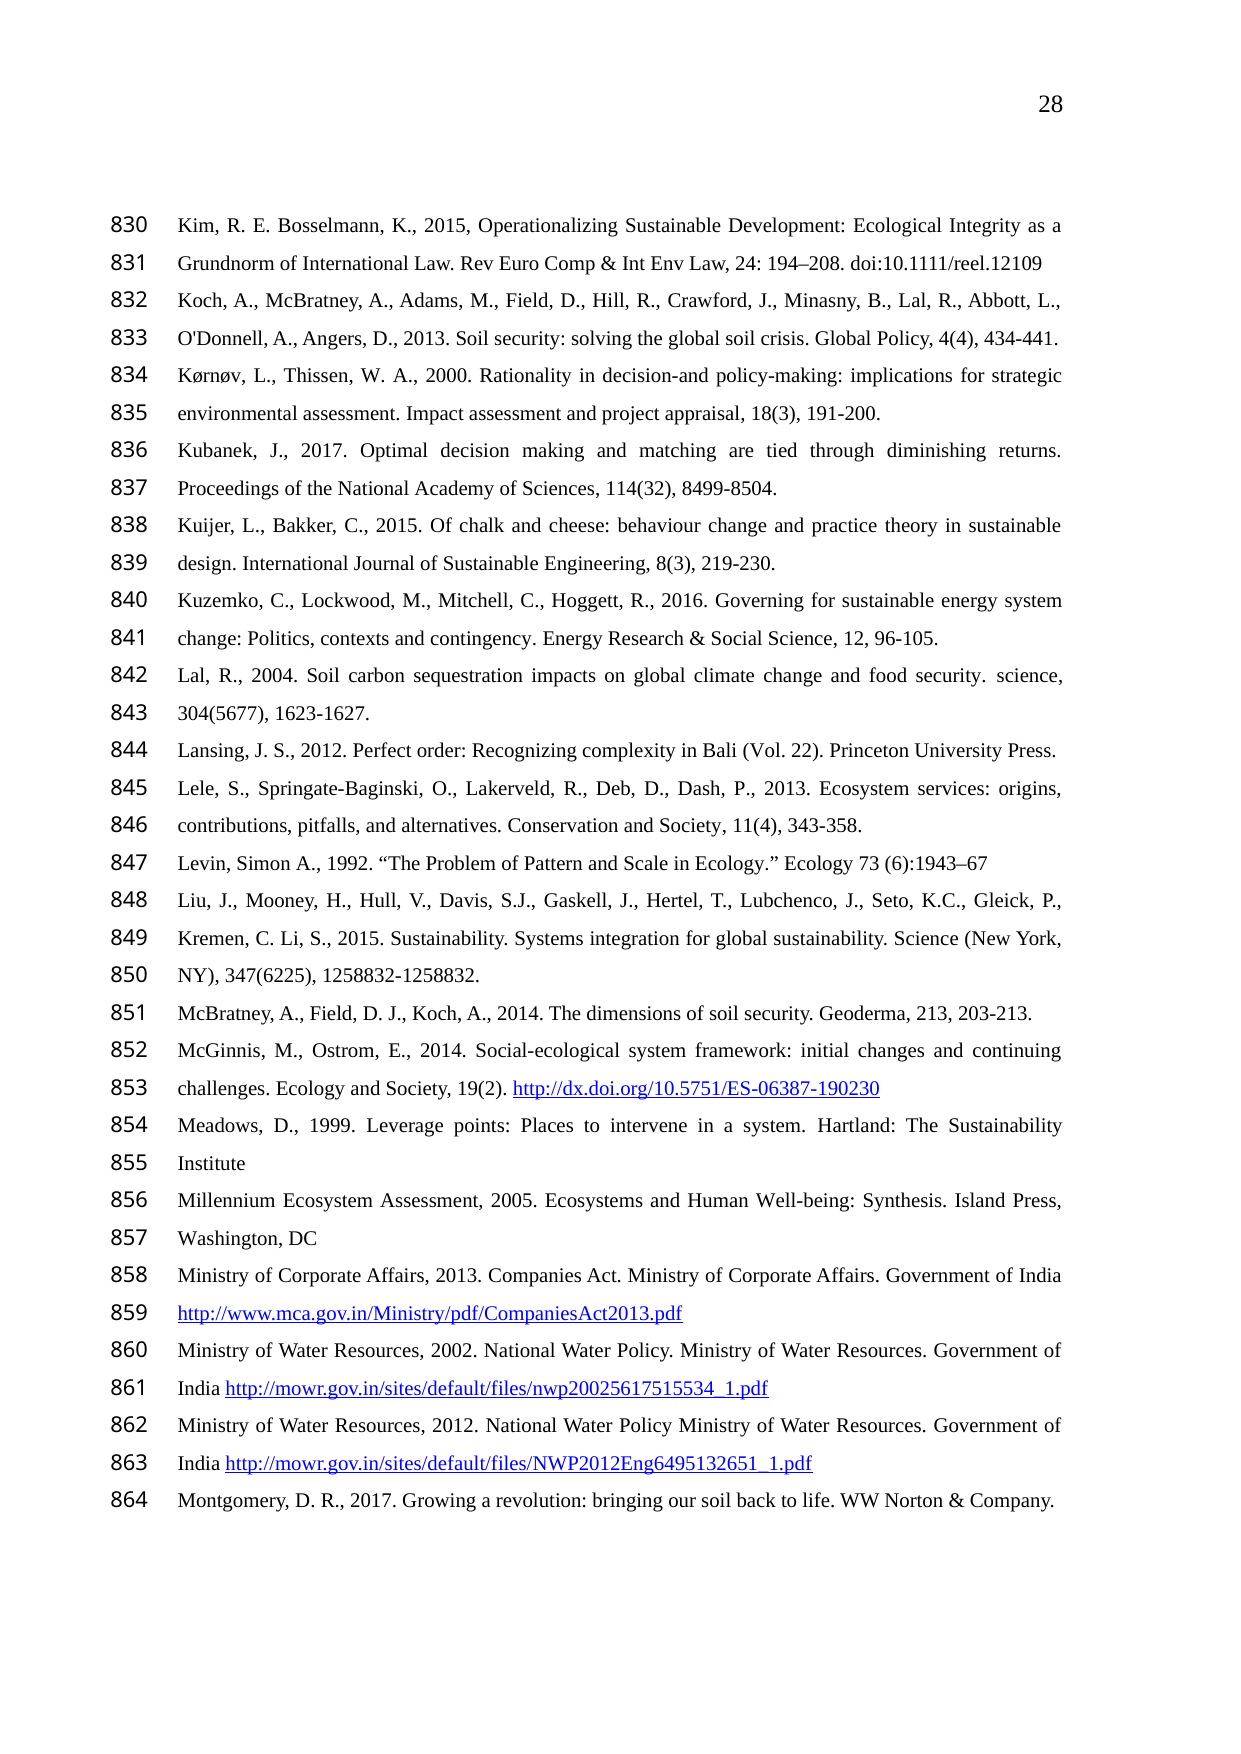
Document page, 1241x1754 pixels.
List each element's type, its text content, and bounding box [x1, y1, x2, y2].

text Ministry of Water Resources, 2012. National Water Policy Ministry of Water Resources. Government of India http://mowr.gov.in/sites/default/files/NWP2012Eng6495132651_1.pdf [177, 1407, 1063, 1482]
text Lele, S., Springate-Baginski, O., Lakerveld, R., Deb, D., Dash, P., 2013. Ecosystem services: origins, contributions, pitfalls, and alternatives. Conservation and Society, 11(4), 343-358. [177, 769, 1063, 844]
text Kørnøv, L., Thissen, W. A., 2000. Rationality in decision-and policy-making: implications for strategic environmental assessment. Impact assessment and project appraisal, 18(3), 191-200. [177, 357, 1063, 432]
text Millennium Ecosystem Assessment, 2005. Ecosystems and Human Well-being: Synthesis. Island Press, Washington, DC [177, 1182, 1063, 1257]
text Kim, R. E. Bosselmann, K., 2015, Operationalizing Sustainable Development: Ecological Integrity as a Grundnorm of International Law. Rev Euro Comp & Int Env Law, 24: 194–208. doi:10.1111/reel.12109 [177, 207, 1063, 282]
text Meadows, D., 1999. Leverage points: Places to intervene in a system. Hartland: The Sustainability Institute [177, 1107, 1063, 1182]
text McGinnis, M., Ostrom, E., 2014. Social-ecological system framework: initial changes and continuing challenges. Ecology and Society, 19(2). http://dx.doi.org/10.5751/ES-06387-190230 [177, 1032, 1063, 1107]
text Levin, Simon A., 1992. “The Problem of Pattern and Scale in Ecology.” Ecology 73 (6):1943–67 [177, 844, 1063, 882]
text Ministry of Water Resources, 2002. National Water Policy. Ministry of Water Resources. Government of India http://mowr.gov.in/sites/default/files/nwp20025617515534_1.pdf [177, 1332, 1063, 1407]
text Liu, J., Mooney, H., Hull, V., Davis, S.J., Gaskell, J., Hertel, T., Lubchenco, J., Seto, K.C., Gleick, P., Kremen, C. Li, S., 2015. Sustainability. Systems integration for global sustainability. Science (New York, NY), 347(6225), 1258832-1258832. [177, 882, 1063, 994]
text Kuijer, L., Bakker, C., 2015. Of chalk and cheese: behaviour change and practice theory in sustainable design. International Journal of Sustainable Engineering, 8(3), 219-230. [177, 507, 1063, 582]
text Ministry of Corporate Affairs, 2013. Companies Act. Ministry of Corporate Affairs. Government of India http://www.mca.gov.in/Ministry/pdf/CompaniesAct2013.pdf [177, 1257, 1063, 1332]
text Koch, A., McBratney, A., Adams, M., Field, D., Hill, R., Crawford, J., Minasny, B., Lal, R., Abbott, L., O'Donnell, A., Angers, D., 2013. Soil security: solving the global soil crisis. Global Policy, 4(4), 434-441. [177, 282, 1063, 357]
text Lal, R., 2004. Soil carbon sequestration impacts on global climate change and food security. science, 304(5677), 1623-1627. [177, 657, 1063, 732]
text McBratney, A., Field, D. J., Koch, A., 2014. The dimensions of soil security. Geoderma, 213, 203-213. [177, 994, 1063, 1032]
text Kubanek, J., 2017. Optimal decision making and matching are tied through diminishing returns. Proceedings of the National Academy of Sciences, 114(32), 8499-8504. [177, 432, 1063, 507]
text Lansing, J. S., 2012. Perfect order: Recognizing complexity in Bali (Vol. 22). Princeton University Press. [177, 732, 1063, 769]
text Kuzemko, C., Lockwood, M., Mitchell, C., Hoggett, R., 2016. Governing for sustainable energy system change: Politics, contexts and contingency. Energy Research & Social Science, 12, 96-105. [177, 582, 1063, 657]
text Montgomery, D. R., 2017. Growing a revolution: bringing our soil back to life. WW Norton & Company. [177, 1482, 1063, 1519]
